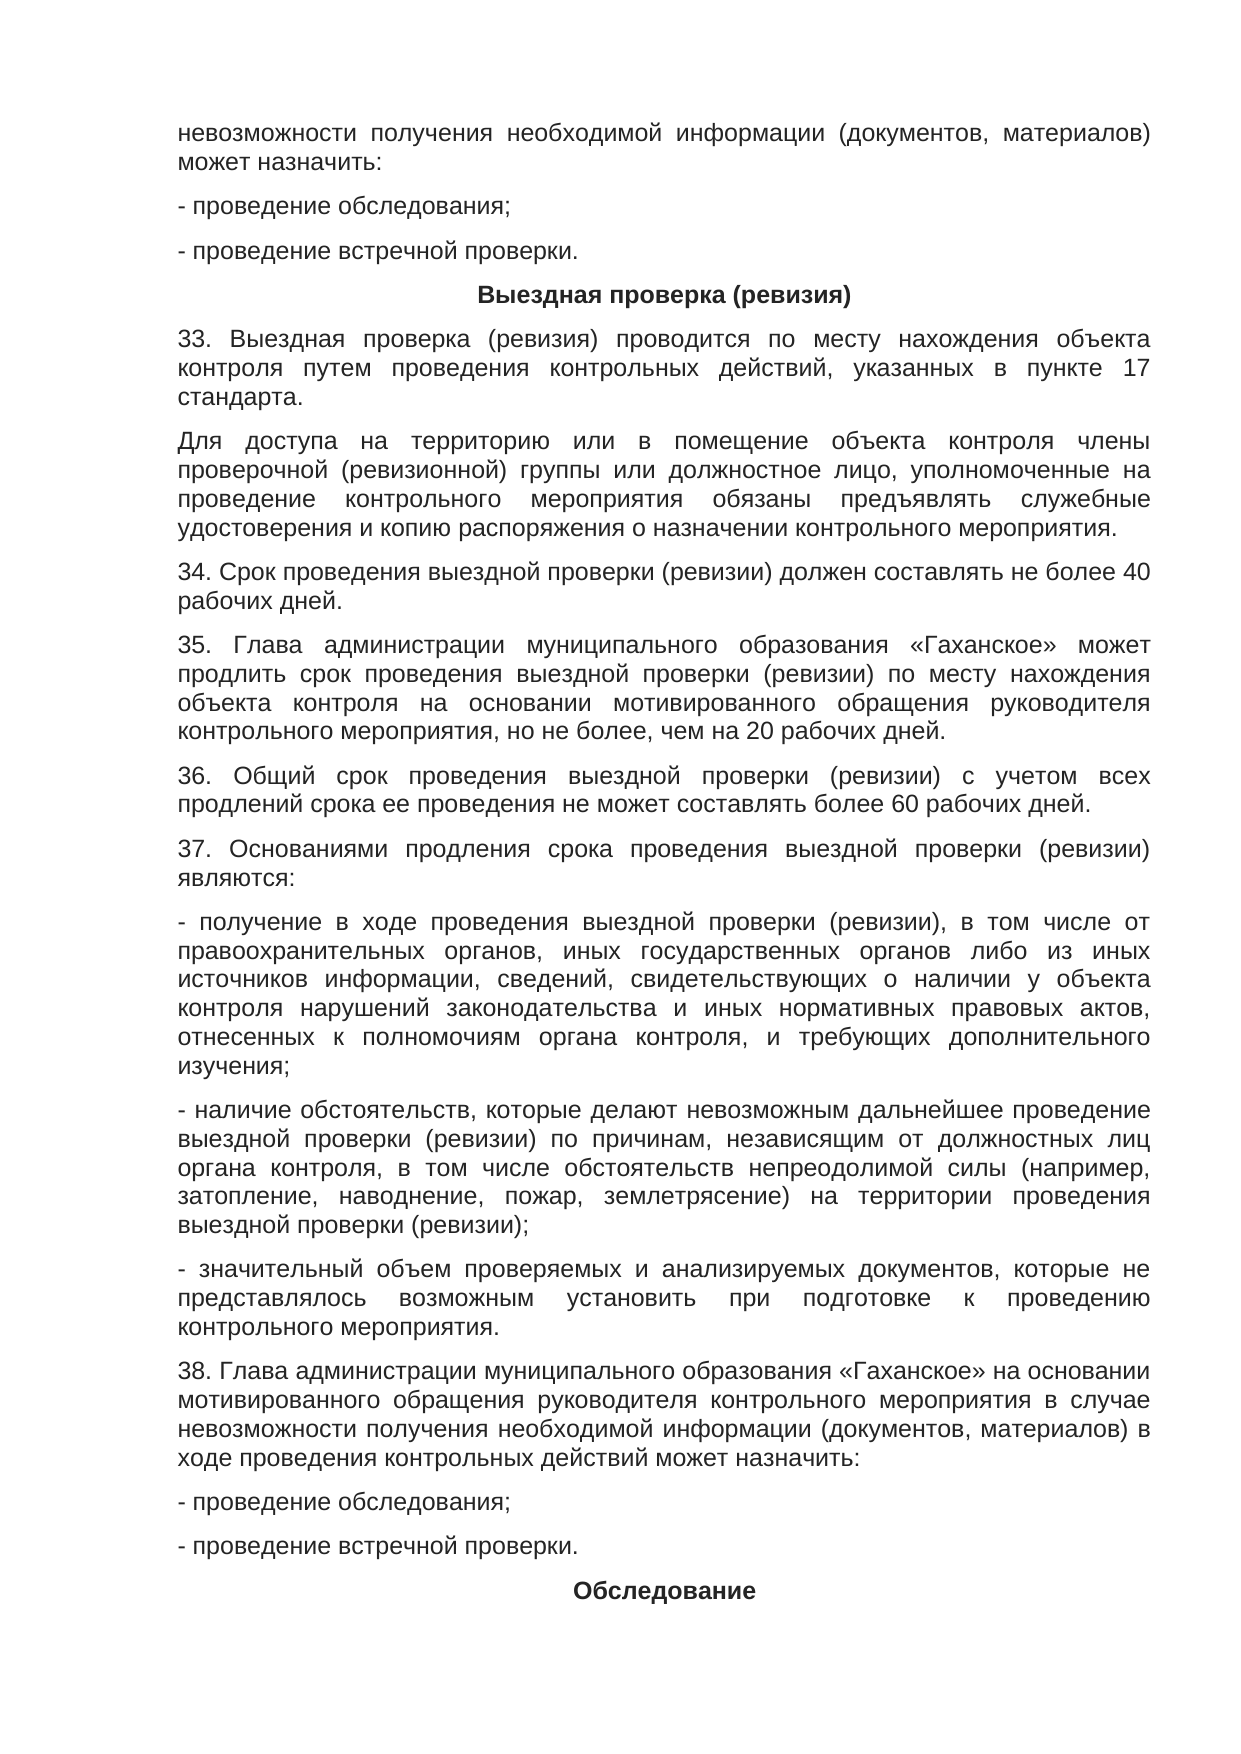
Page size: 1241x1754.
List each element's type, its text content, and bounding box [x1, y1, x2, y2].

text 35. Глава администрации муниципального образования «Гаханское» может продлить срок проведения выездной проверки (ревизии) по месту нахождения объекта контроля на основании мотивированного обращения руководителя контрольного мероприятия, но не более, чем на 20 рабочих дней. [177, 630, 1152, 745]
text Обследование [177, 1576, 1152, 1604]
text - проведение обследования; [177, 1487, 1152, 1516]
text - проведение встречной проверки. [177, 1531, 1152, 1560]
text 37. Основаниями продления срока проведения выездной проверки (ревизии) являются: [177, 834, 1152, 891]
text Выездная проверка (ревизия) [177, 280, 1152, 309]
text Для доступа на территорию или в помещение объекта контроля члены проверочной (ревизионной) группы или должностное лицо, уполномоченные на проведение контрольного мероприятия обязаны предъявлять служебные удостоверения и копию распоряжения о назначении контрольного мероприятия. [177, 426, 1152, 541]
text - получение в ходе проведения выездной проверки (ревизии), в том числе от правоохранительных органов, иных государственных органов либо из иных источников информации, сведений, свидетельствующих о наличии у объекта контроля нарушений законодательства и иных нормативных правовых актов, отнесенных к полномочиям органа контроля, и требующих дополнительного изучения; [177, 907, 1152, 1079]
text 36. Общий срок проведения выездной проверки (ревизии) с учетом всех продлений срока ее проведения не может составлять более 60 рабочих дней. [177, 761, 1152, 818]
text 34. Срок проведения выездной проверки (ревизии) должен составлять не более 40 рабочих дней. [177, 557, 1152, 614]
text - наличие обстоятельств, которые делают невозможным дальнейшее проведение выездной проверки (ревизии) по причинам, независящим от должностных лиц органа контроля, в том числе обстоятельств непреодолимой силы (например, затопление, наводнение, пожар, землетрясение) на территории проведения выездной проверки (ревизии); [177, 1095, 1152, 1239]
text - значительный объем проверяемых и анализируемых документов, которые не представлялось возможным установить при подготовке к проведению контрольного мероприятия. [177, 1254, 1152, 1341]
text - проведение встречной проверки. [177, 236, 1152, 264]
text 38. Глава администрации муниципального образования «Гаханское» на основании мотивированного обращения руководителя контрольного мероприятия в случае невозможности получения необходимой информации (документов, материалов) в ходе проведения контрольных действий может назначить: [177, 1356, 1152, 1471]
text - проведение обследования; [177, 191, 1152, 220]
text 33. Выездная проверка (ревизия) проводится по месту нахождения объекта контроля путем проведения контрольных действий, указанных в пункте 17 стандарта. [177, 324, 1152, 411]
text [177, 118, 1152, 176]
